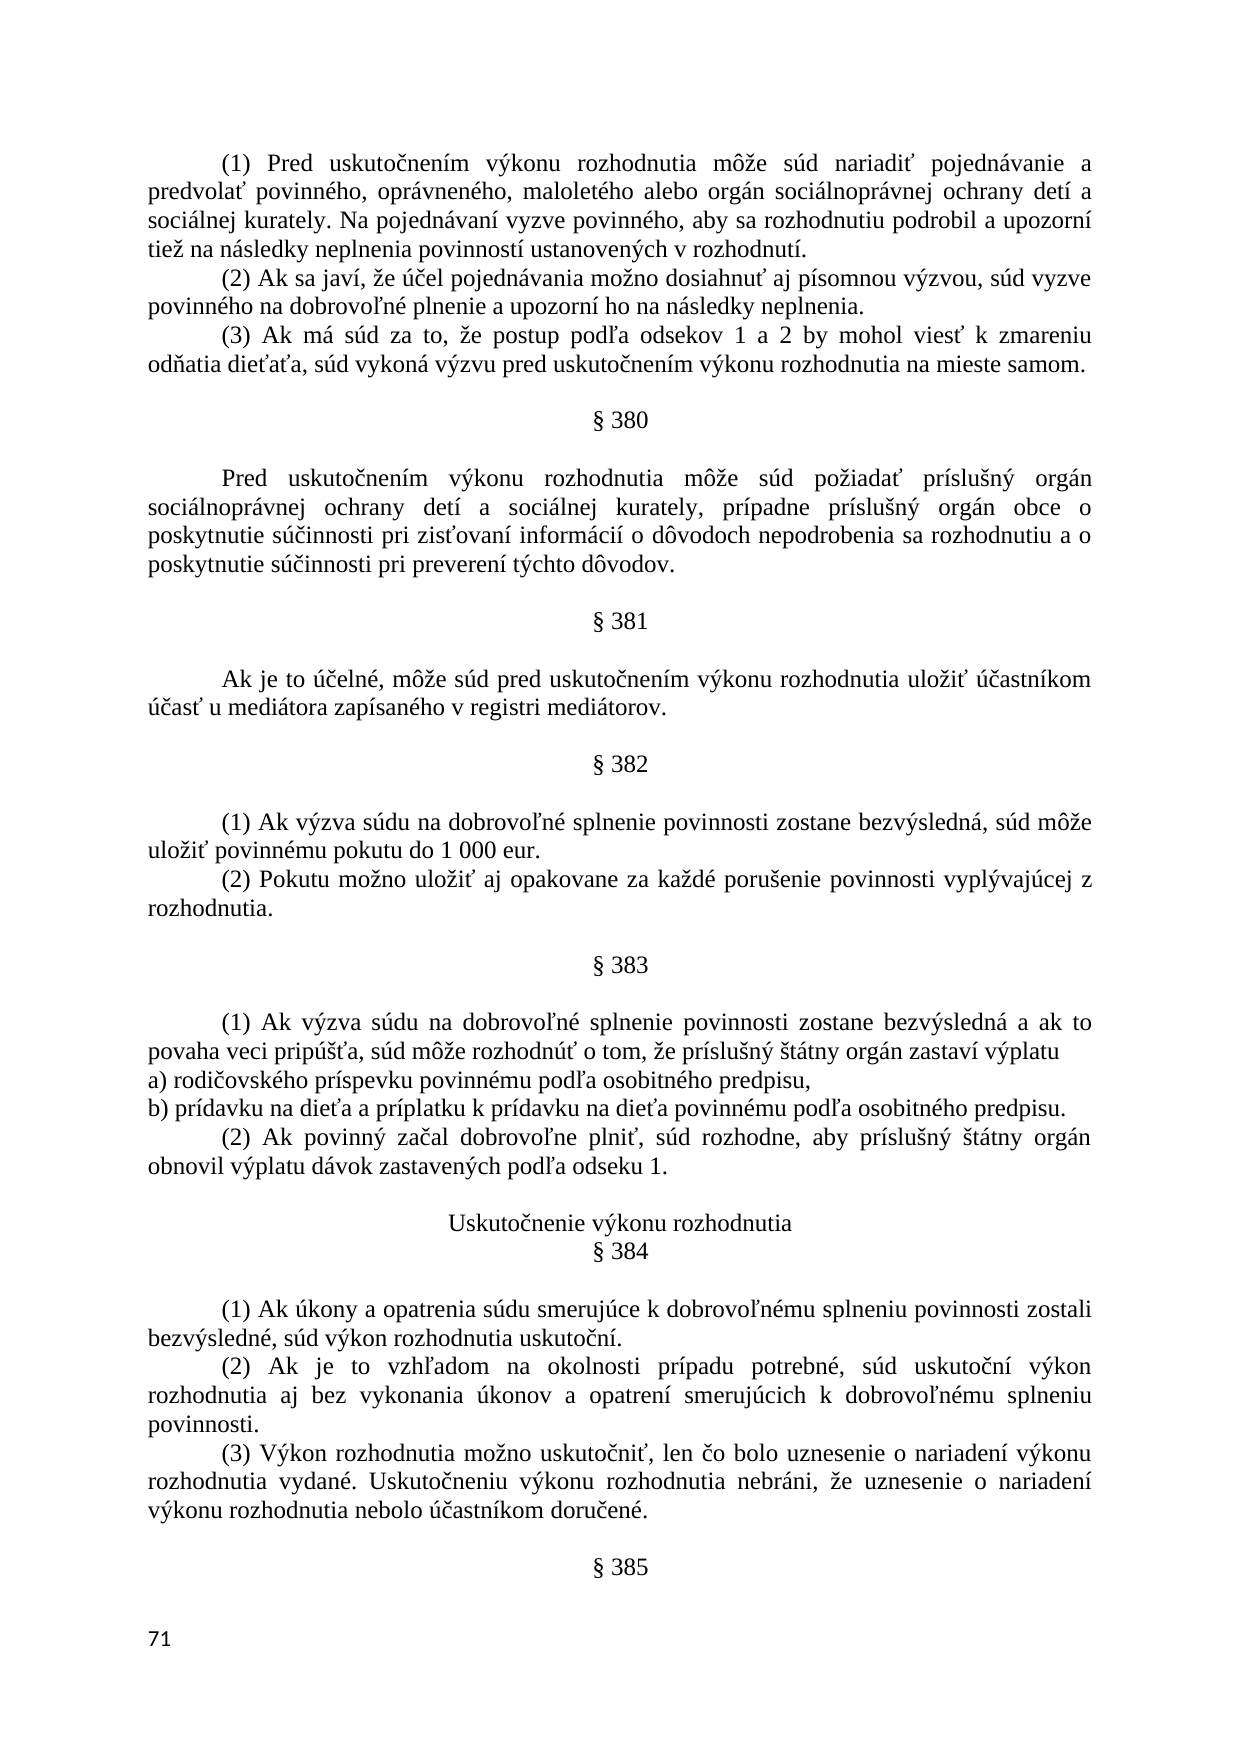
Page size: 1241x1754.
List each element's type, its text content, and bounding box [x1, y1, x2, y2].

text (2) Ak povinný začal dobrovoľne plniť, súd rozhodne, aby príslušný štátny orgán obnovil výplatu dávok zastavených podľa odseku 1. [148, 1122, 1093, 1180]
text (2) Ak sa javí, že účel pojednávania možno dosiahnuť aj písomnou výzvou, súd vyzve povinného na dobrovoľné plnenie a upozorní ho na následky neplnenia. [148, 263, 1093, 320]
text (1) Pred uskutočnením výkonu rozhodnutia môže súd nariadiť pojednávanie a predvolať povinného, oprávneného, maloletého alebo orgán sociálnoprávnej ochrany detí a sociálnej kurately. Na pojednávaní vyzve povinného, aby sa rozhodnutiu podrobil a upozorní tiež na následky neplnenia povinností ustanovených v rozhodnutí. [148, 148, 1093, 263]
text (2) Ak je to vzhľadom na okolnosti prípadu potrebné, súd uskutoční výkon rozhodnutia aj bez vykonania úkonov a opatrení smerujúcich k dobrovoľnému splneniu povinnosti. [148, 1351, 1093, 1438]
text (1) Ak úkony a opatrenia súdu smerujúce k dobrovoľnému splneniu povinnosti zostali bezvýsledné, súd výkon rozhodnutia uskutoční. [148, 1294, 1093, 1351]
text § 382 [148, 749, 1093, 778]
text (1) Ak výzva súdu na dobrovoľné splnenie povinnosti zostane bezvýsledná a ak to povaha veci pripúšťa, súd môže rozhodnúť o tom, že príslušný štátny orgán zastaví výplatu [148, 1007, 1093, 1065]
text § 383 [148, 950, 1093, 978]
text (3) Ak má súd za to, že postup podľa odsekov 1 a 2 by mohol viesť k zmareniu odňatia dieťaťa, súd vykoná výzvu pred uskutočnením výkonu rozhodnutia na mieste samom. [148, 320, 1093, 378]
text Ak je to účelné, môže súd pred uskutočnením výkonu rozhodnutia uložiť účastníkom účasť u mediátora zapísaného v registri mediátorov. [148, 664, 1093, 721]
text § 385 [148, 1552, 1093, 1581]
text (2) Pokutu možno uložiť aj opakovane za každé porušenie povinnosti vyplývajúcej z rozhodnutia. [148, 864, 1093, 922]
text (3) Výkon rozhodnutia možno uskutočniť, len čo bolo uznesenie o nariadení výkonu rozhodnutia vydané. Uskutočneniu výkonu rozhodnutia nebráni, že uznesenie o nariadení výkonu rozhodnutia nebolo účastníkom doručené. [148, 1438, 1093, 1524]
text (1) Ak výzva súdu na dobrovoľné splnenie povinnosti zostane bezvýsledná, súd môže uložiť povinnému pokutu do 1 000 eur. [148, 807, 1093, 864]
text b) prídavku na dieťa a príplatku k prídavku na dieťa povinnému podľa osobitného predpisu. [148, 1093, 1093, 1122]
text Uskutočnenie výkonu rozhodnutia [148, 1208, 1093, 1236]
text § 380 [148, 406, 1093, 434]
text Pred uskutočnením výkonu rozhodnutia môže súd požiadať príslušný orgán sociálnoprávnej ochrany detí a sociálnej kurately, prípadne príslušný orgán obce o poskytnutie súčinnosti pri zisťovaní informácií o dôvodoch nepodrobenia sa rozhodnutiu a o poskytnutie súčinnosti pri preverení týchto dôvodov. [148, 463, 1093, 578]
text § 381 [148, 606, 1093, 635]
text § 384 [148, 1236, 1093, 1265]
text a) rodičovského príspevku povinnému podľa osobitného predpisu, [148, 1065, 1093, 1093]
